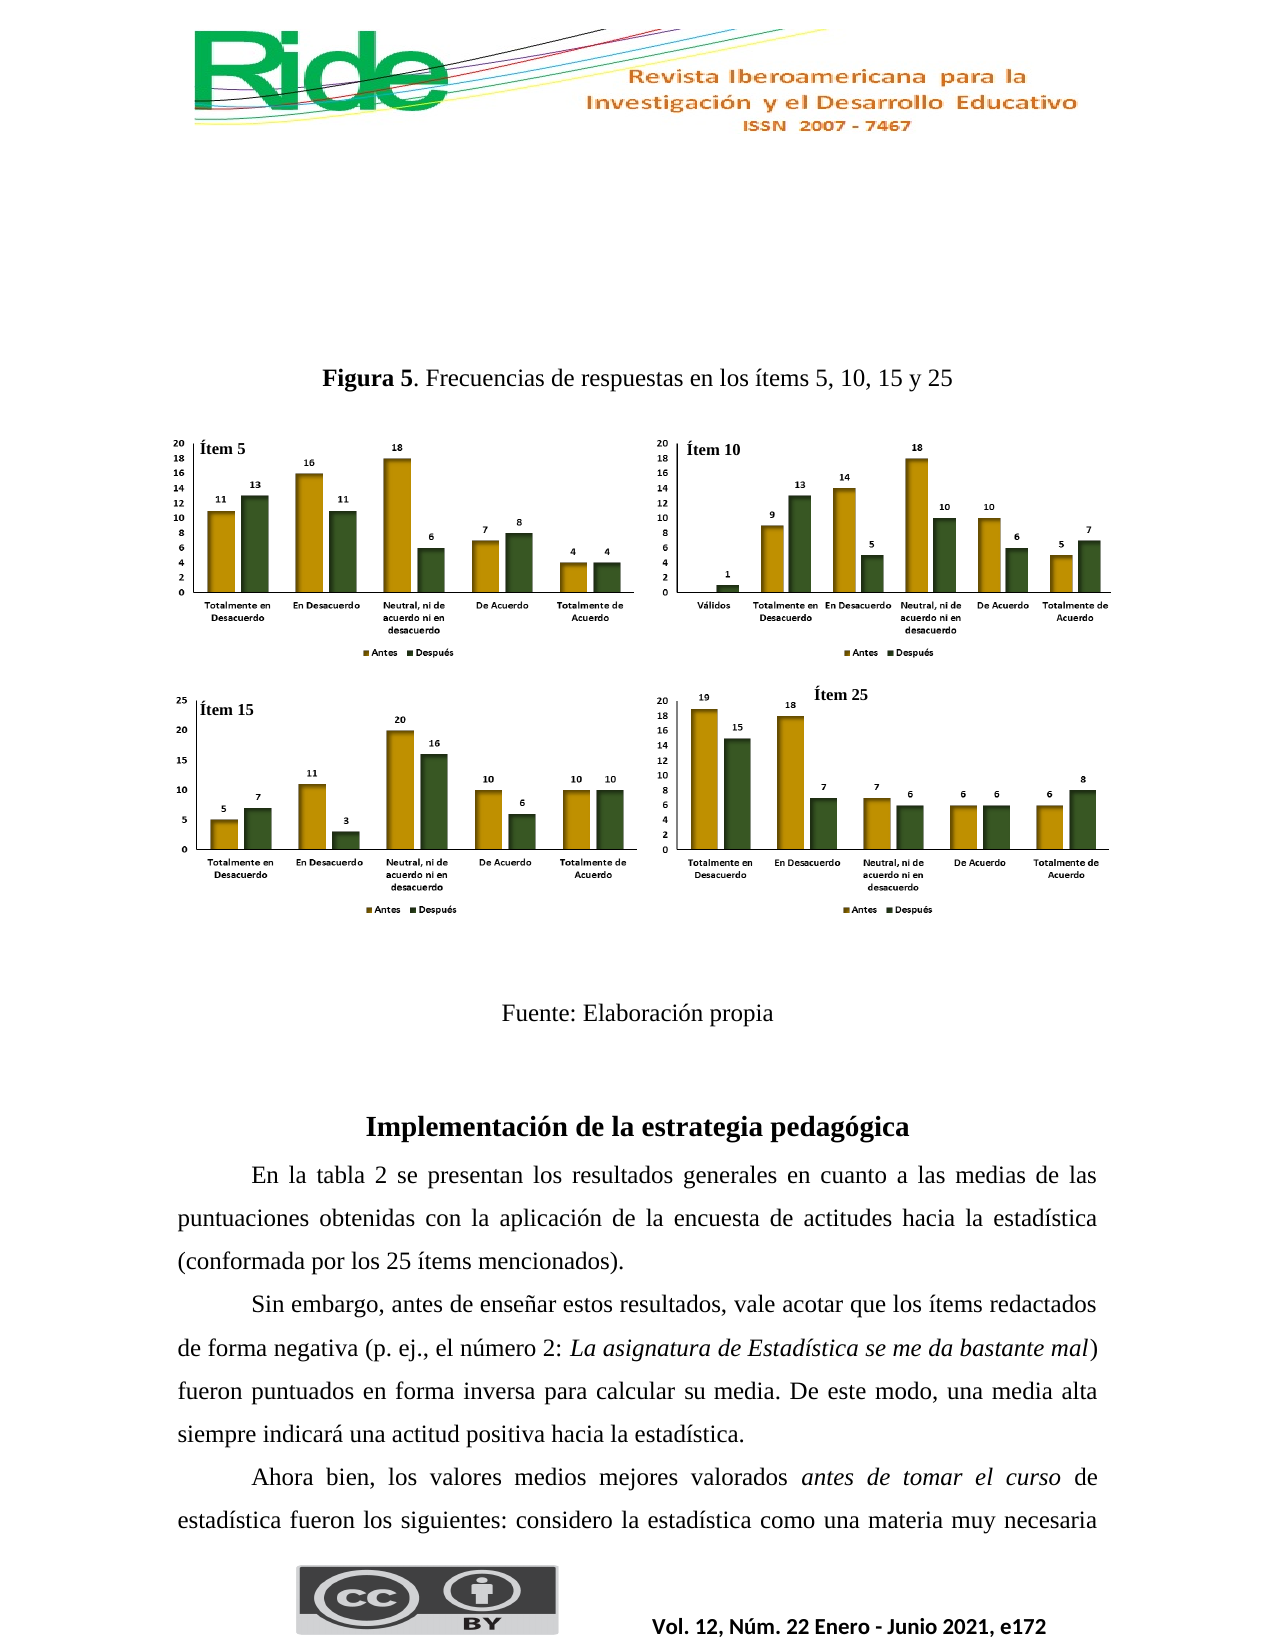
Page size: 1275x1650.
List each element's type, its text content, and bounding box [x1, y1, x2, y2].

picture [649, 431, 1124, 669]
text Implementación de la estrategia pedagógica [177, 1109, 1098, 1143]
picture [296, 1565, 559, 1635]
text En la tabla 2 se presentan los resultados generales en cuanto a las medias de las puntuaciones obtenidas con la aplicación de la encuesta de actitudes hacia la estadística (conformada por los 25 ítems mencionados). [177, 1160, 1098, 1275]
text Figura 5. Frecuencias de respuestas en los ítems 5, 10, 15 y 25 [177, 363, 1098, 392]
text Fuente: Elaboración propia [177, 998, 1098, 1027]
picture [194, 29, 1081, 134]
picture [168, 688, 1122, 926]
picture [165, 431, 647, 669]
text Sin embargo, antes de enseñar estos resultados, vale acotar que los ítems redactados de forma negativa (p. ej., el número 2: La asignatura de Estadística se me da bastante mal) fueron puntuados en forma inversa para calcular su media. De este modo, una media alta siempre indicará una actitud positiva hacia la estadística. [177, 1289, 1098, 1448]
